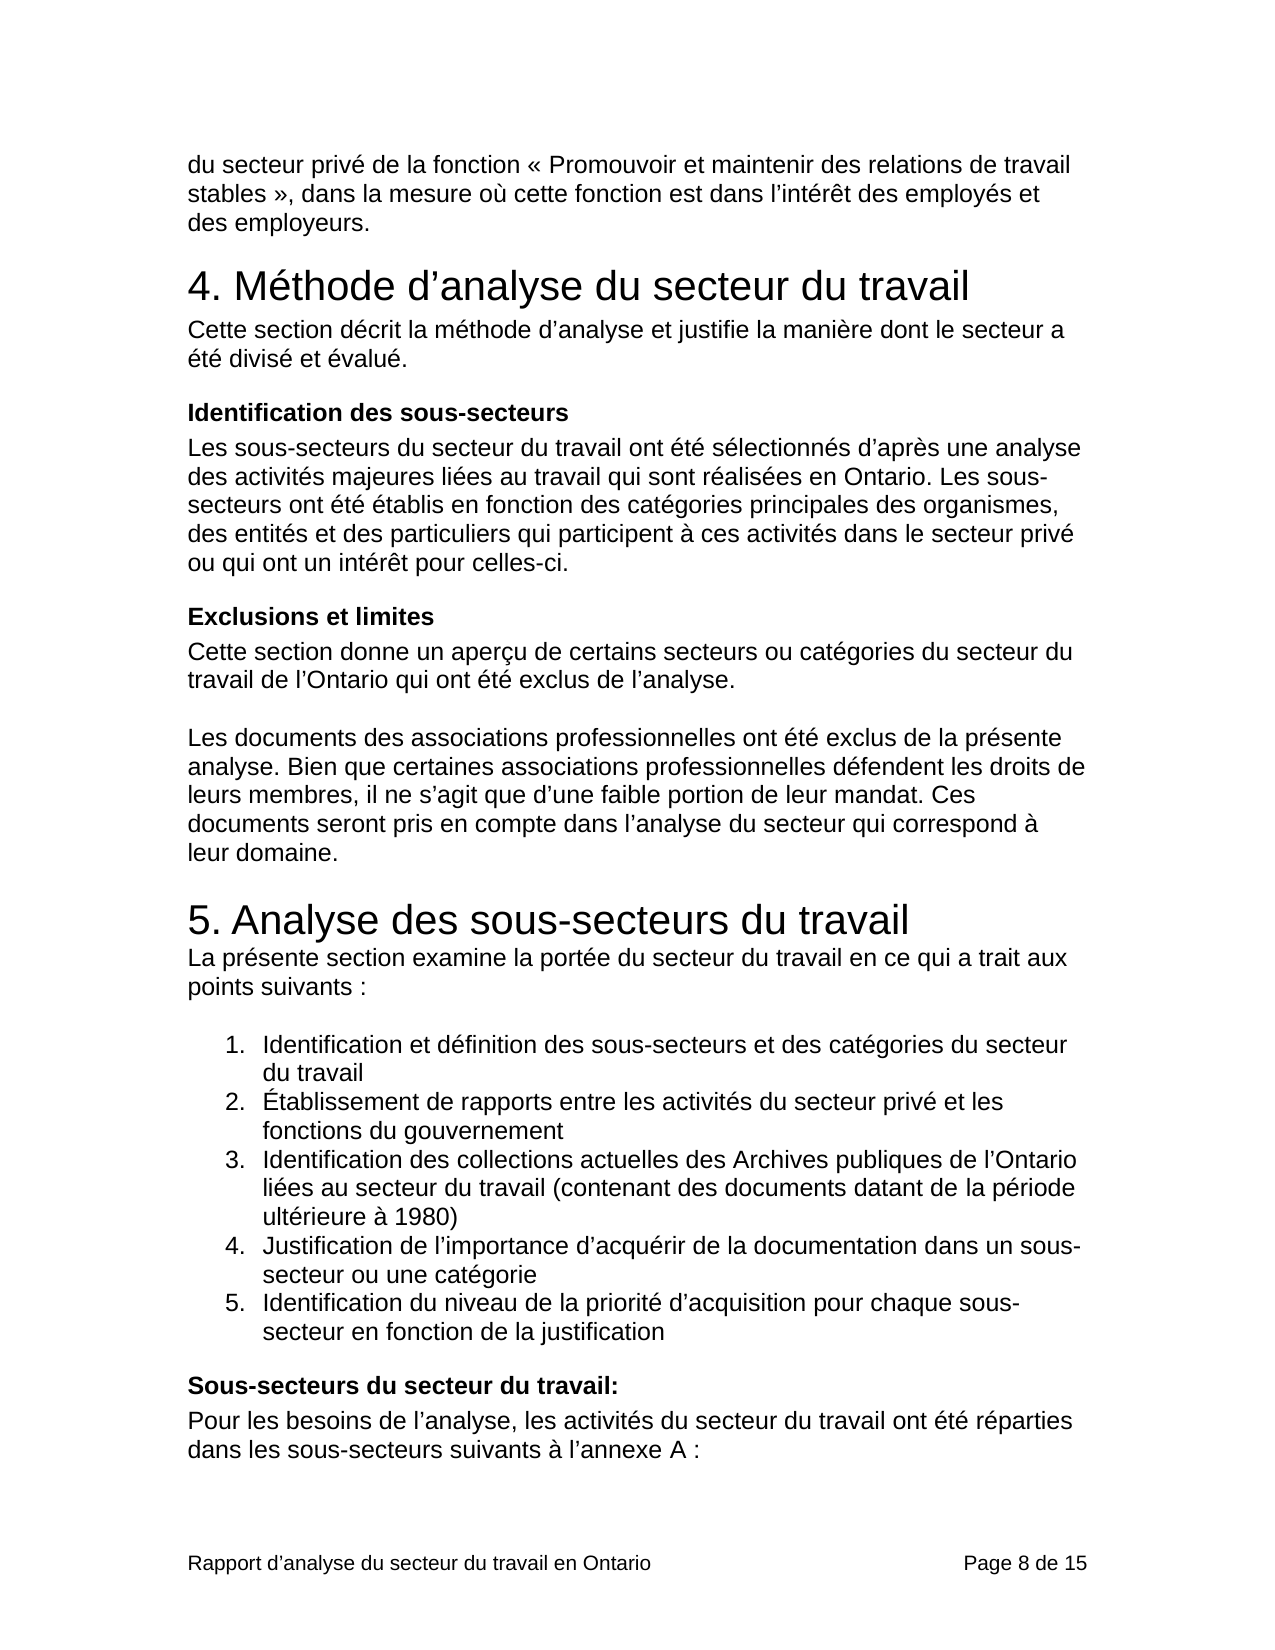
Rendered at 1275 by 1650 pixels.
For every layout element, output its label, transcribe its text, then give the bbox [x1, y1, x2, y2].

text Cette section décrit la méthode d’analyse et justifie la manière dont le secteur a été divisé et évalué. [187, 315, 1088, 373]
text Les documents des associations professionnelles ont été exclus de la présente analyse. Bien que certaines associations professionnelles défendent les droits de leurs membres, il ne s’agit que d’une faible portion de leur mandat. Ces documents seront pris en compte dans l’analyse du secteur qui correspond à leur domaine. 5. Analyse des sous-secteurs du travail [187, 723, 1088, 943]
list Établissement de rapports entre les activités du secteur privé et les fonctions du gouvernement [225, 1087, 1088, 1144]
text Sous-secteurs du secteur du travail: [187, 1371, 1088, 1399]
text Cette section donne un aperçu de certains secteurs ou catégories du secteur du travail de l’Ontario qui ont été exclus de l’analyse. [187, 637, 1088, 694]
list Identification du niveau de la priorité d’acquisition pour chaque sous-secteur en fonction de la justification [225, 1288, 1088, 1346]
text 4. Méthode d’analyse du secteur du travail [187, 261, 1088, 309]
text Exclusions et limites [187, 602, 1088, 630]
list Identification des collections actuelles des Archives publiques de l’Ontario liées au secteur du travail (contenant des documents datant de la période ultérieure à 1980) [225, 1144, 1088, 1231]
list Identification et définition des sous-secteurs et des catégories du secteur du travail [225, 1029, 1088, 1087]
text Les sous-secteurs du secteur du travail ont été sélectionnés d’après une analyse des activités majeures liées au travail qui sont réalisées en Ontario. Les sous-secteurs ont été établis en fonction des catégories principales des organismes, des entités et des particuliers qui participent à ces activités dans le secteur privé ou qui ont un intérêt pour celles-ci. [187, 433, 1088, 577]
list Justification de l’importance d’acquérir de la documentation dans un sous-secteur ou une catégorie [225, 1231, 1088, 1288]
text Identification des sous-secteurs [187, 398, 1088, 427]
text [187, 150, 1088, 236]
text Pour les besoins de l’analyse, les activités du secteur du travail ont été réparties dans les sous-secteurs suivants à l’annexe A : [187, 1406, 1088, 1463]
text La présente section examine la portée du secteur du travail en ce qui a trait aux points suivants : [187, 943, 1088, 1001]
